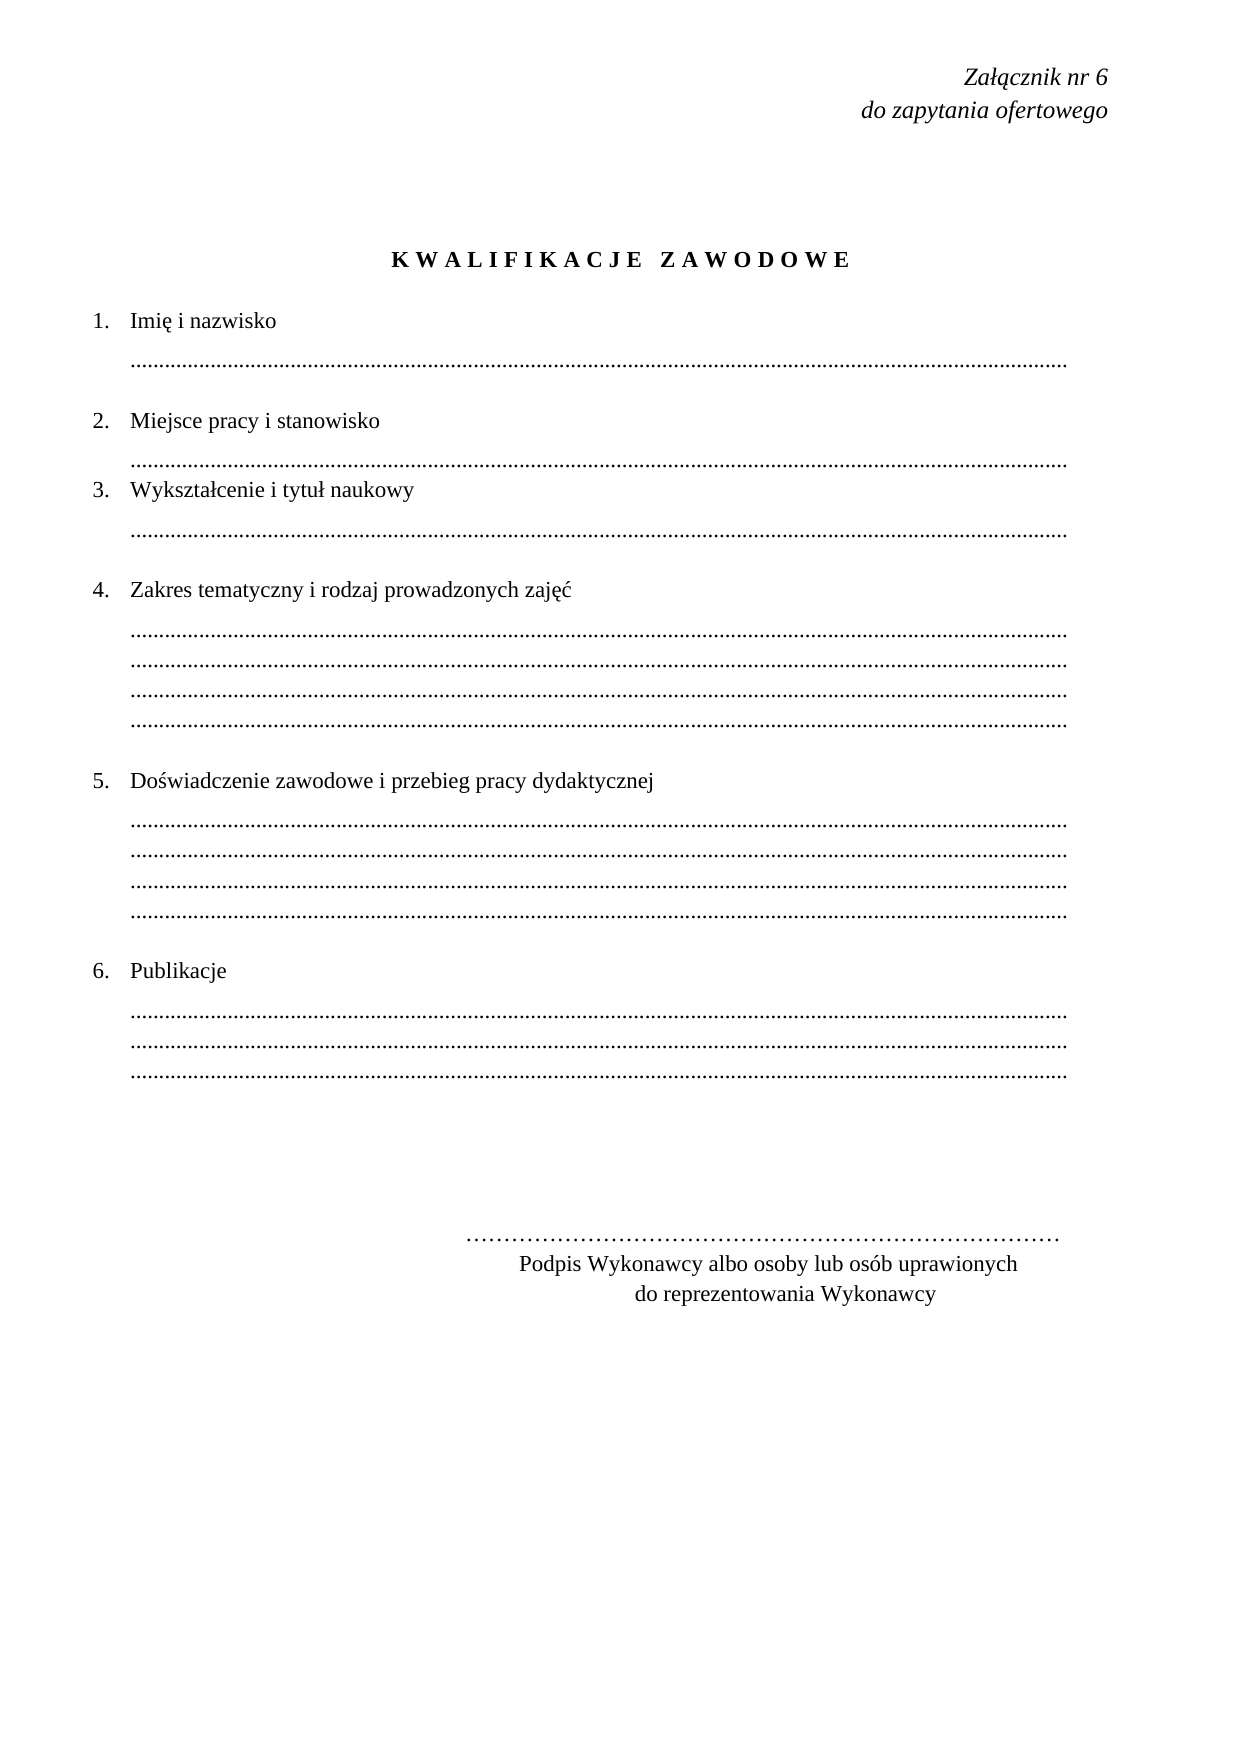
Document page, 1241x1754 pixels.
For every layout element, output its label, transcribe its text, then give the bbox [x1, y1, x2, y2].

text Podpis Wykonawcy albo osoby lub osób uprawionych [130, 1250, 1110, 1276]
text .................................................................................................................................................................... [130, 516, 1110, 542]
list Wykształcenie i tytuł naukowy [92, 476, 1110, 503]
text .................................................................................................................................................................... [130, 346, 1110, 373]
text .................................................................................................................................................................... [130, 997, 1110, 1023]
list Doświadczenie zawodowe i przebieg pracy dydaktycznej [92, 767, 1110, 793]
list Miejsce pracy i stanowisko [92, 407, 1110, 433]
text .................................................................................................................................................................... [130, 706, 1110, 733]
text do reprezentowania Wykonawcy [130, 1280, 1110, 1306]
text .................................................................................................................................................................... [130, 1057, 1110, 1083]
text …………………………………………………………………… [130, 1220, 1110, 1246]
text .................................................................................................................................................................... [130, 806, 1110, 833]
text .................................................................................................................................................................... [130, 616, 1110, 642]
text Załącznik nr 6 [130, 62, 1110, 91]
text .................................................................................................................................................................... [130, 897, 1110, 923]
list Publikacje [92, 957, 1110, 984]
list Imię i nazwisko [92, 307, 1110, 333]
list Zakres tematyczny i rodzaj prowadzonych zajęć [92, 576, 1110, 603]
text KWALIFIKACJE ZAWODOWE [130, 246, 1110, 273]
text .................................................................................................................................................................... [130, 446, 1110, 472]
text .................................................................................................................................................................... [130, 867, 1110, 893]
text .................................................................................................................................................................... [130, 836, 1110, 863]
text .................................................................................................................................................................... [130, 676, 1110, 702]
text .................................................................................................................................................................... [130, 1027, 1110, 1053]
text do zapytania ofertowego [130, 95, 1110, 124]
text .................................................................................................................................................................... [130, 646, 1110, 672]
